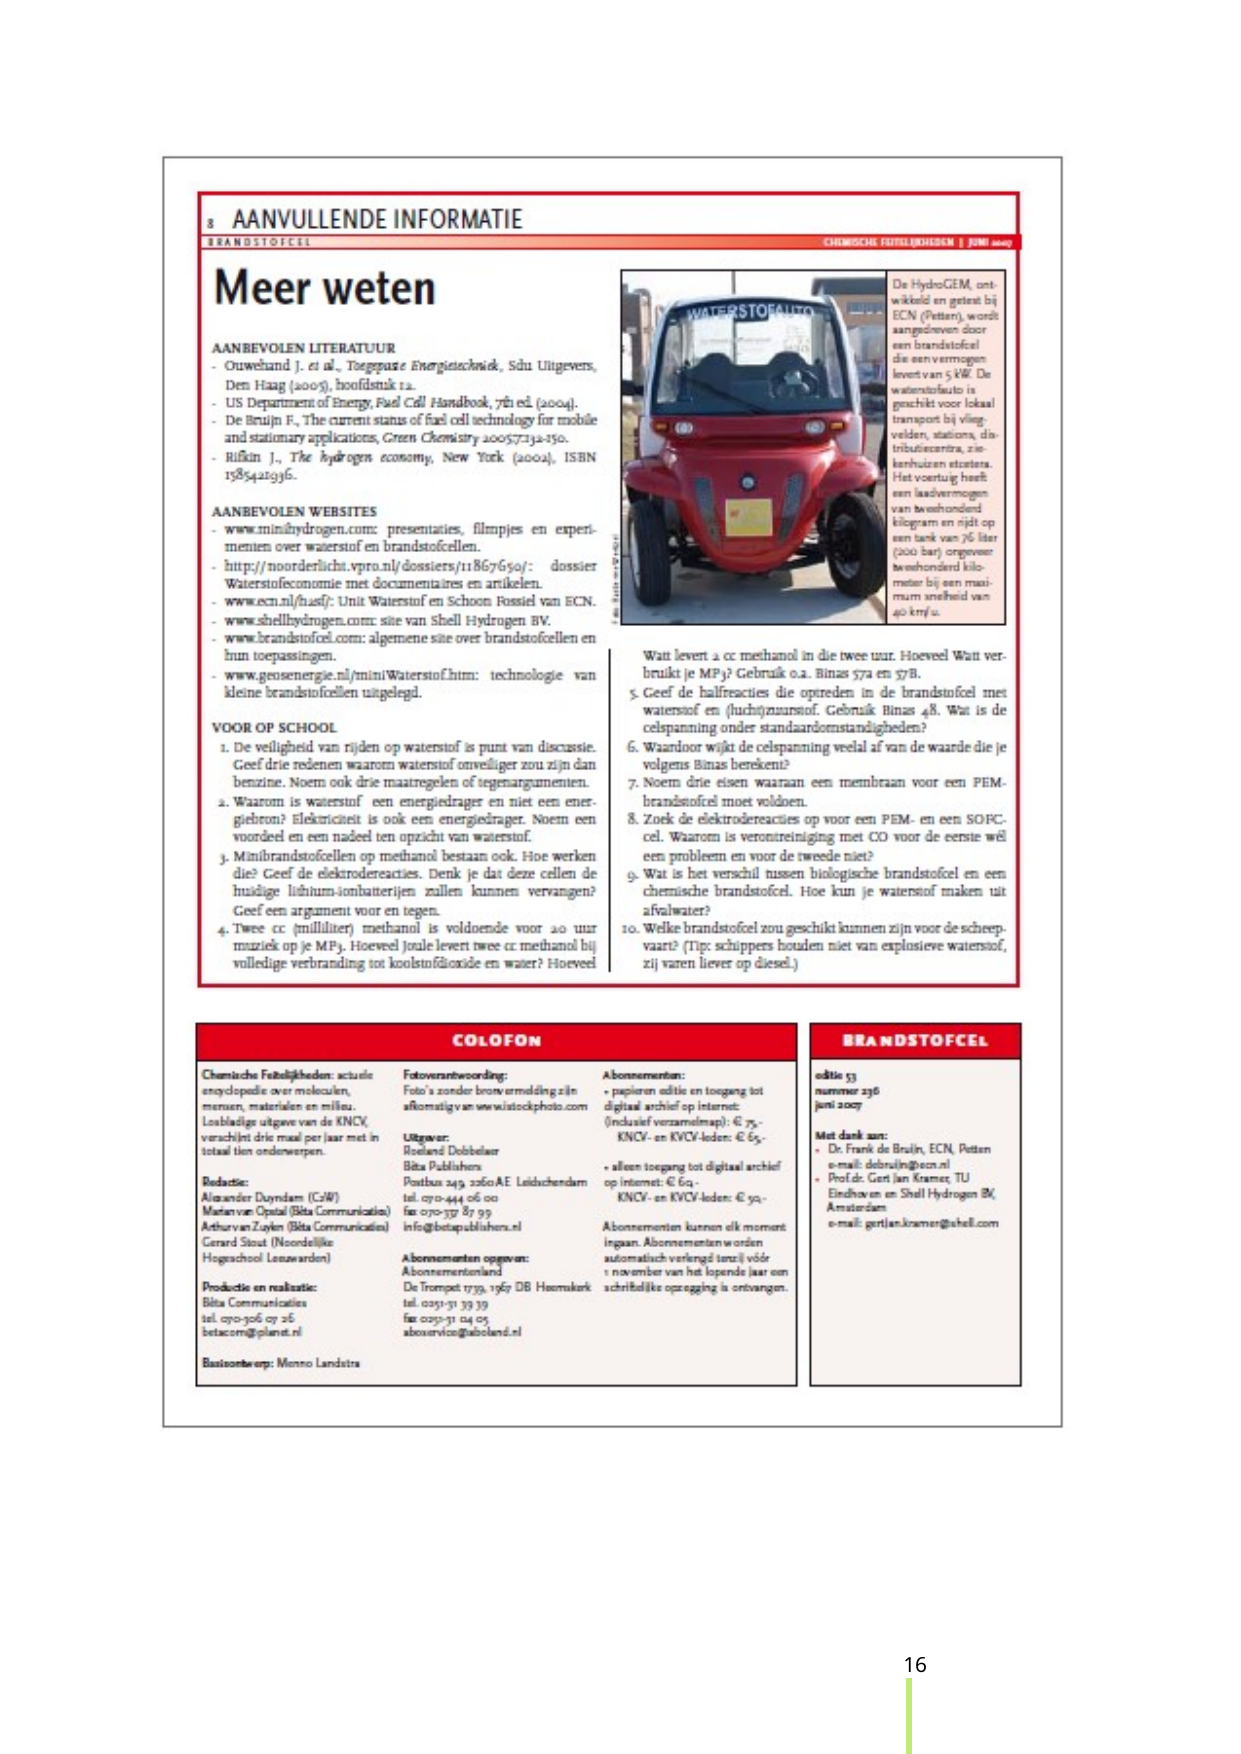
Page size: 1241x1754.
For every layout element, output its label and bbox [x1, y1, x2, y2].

picture [157, 149, 1071, 1432]
